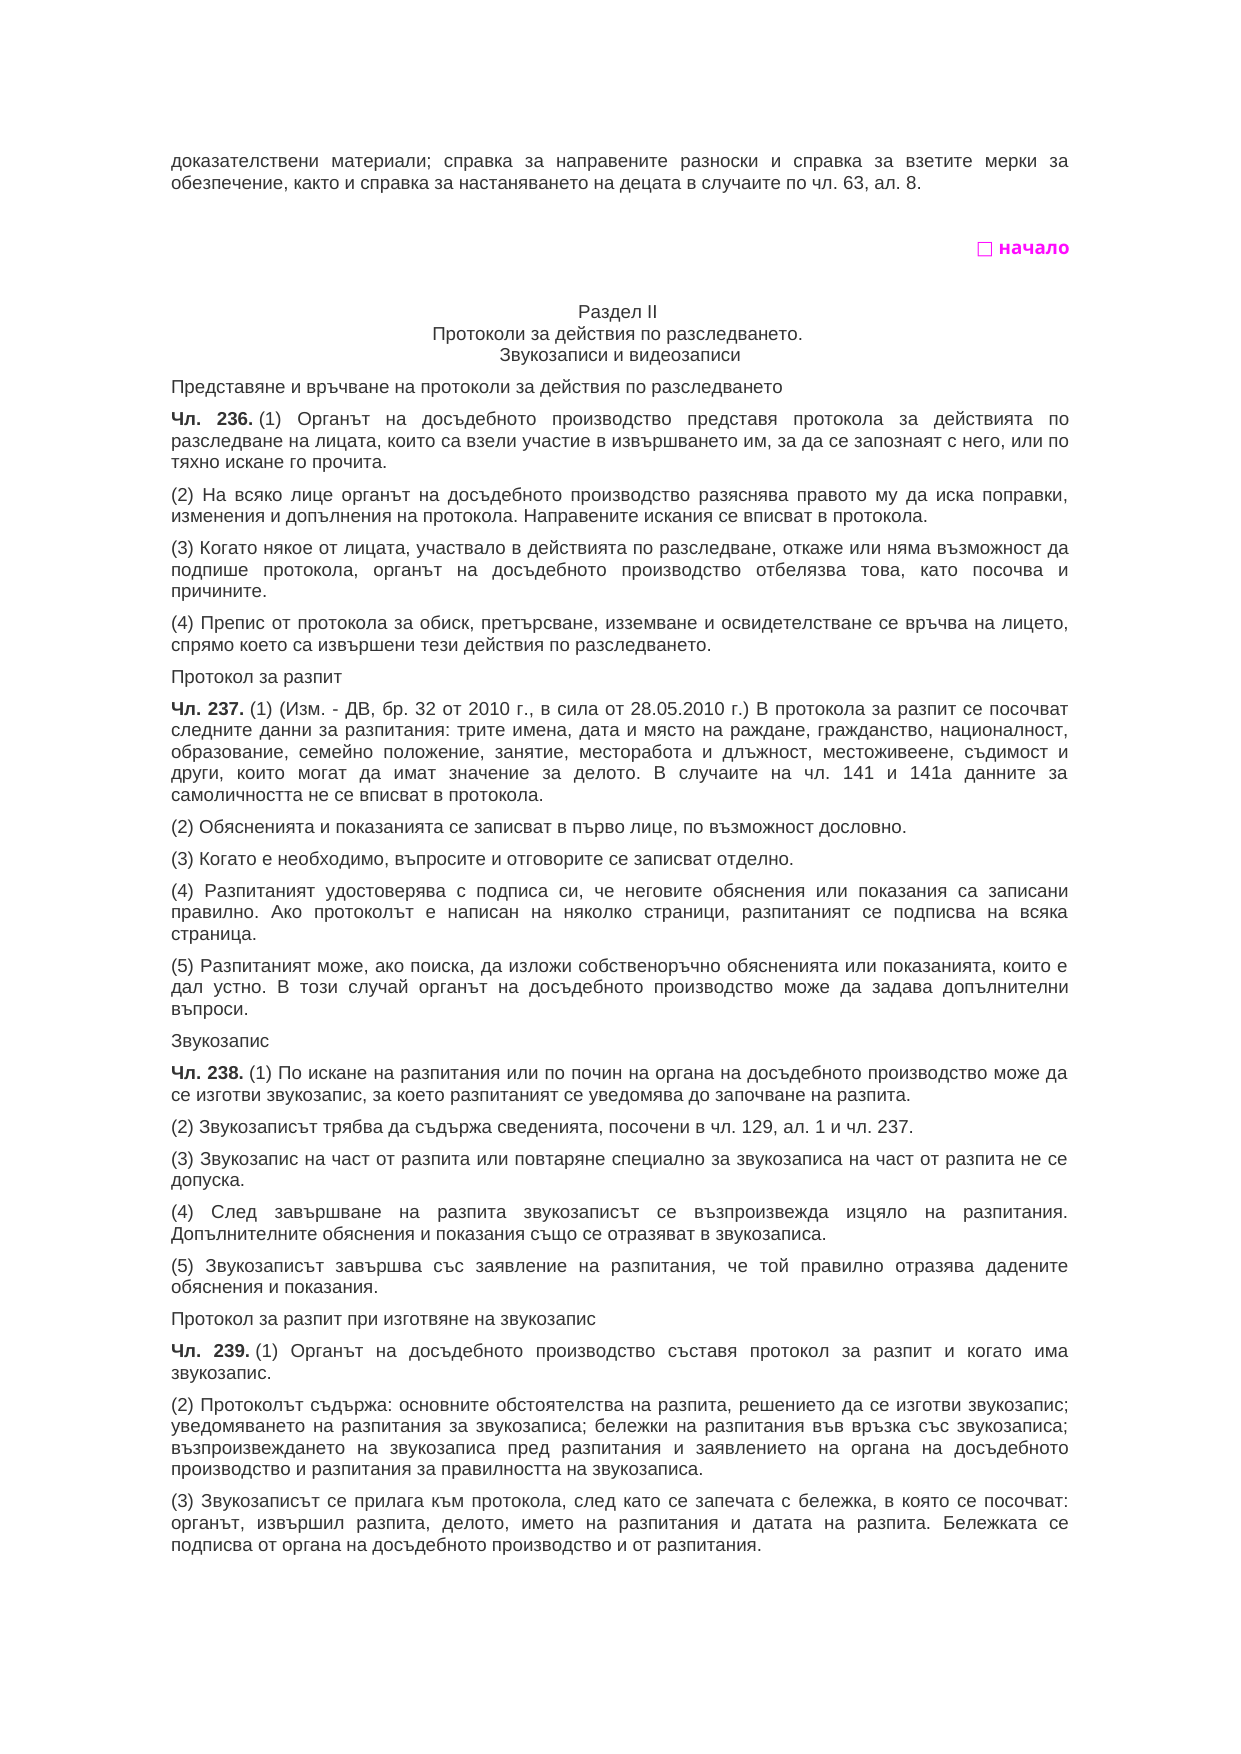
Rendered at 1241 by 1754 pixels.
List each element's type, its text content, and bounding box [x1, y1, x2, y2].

text (2) Обясненията и показанията се записват в първо лице, по възможност дословно. [171, 816, 1069, 837]
text (5) Разпитаният може, ако поиска, да изложи собственоръчно обясненията или показанията, които е дал устно. В този случай органът на досъдебното производство може да задава допълнителни въпроси. [171, 955, 1069, 1019]
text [171, 150, 1069, 193]
text (3) Когато някое от лицата, участвало в действията по разследване, откаже или няма възможност да подпише протокола, органът на досъдебното производство отбелязва това, като посочва и причините. [171, 537, 1069, 602]
text (3) Звукозапис на част от разпита или повтаряне специално за звукозаписа на част от разпита не се допуска. [171, 1147, 1069, 1191]
text (4) След завършване на разпита звукозаписът се възпроизвежда изцяло на разпитания. Допълнителните обяснения и показания също се отразяват в звукозаписа. [171, 1201, 1069, 1244]
text Чл. 237. (1) (Изм. - ДВ, бр. 32 от 2010 г., в сила от 28.05.2010 г.) В протокола за разпит се посочват следните данни за разпитания: трите имена, дата и място на раждане, гражданство, националност, образование, семейно положение, занятие, месторабота и длъжност, местоживеене, съдимост и други, които могат да имат значение за делото. В случаите на чл. 141 и 141а данните за самоличността не се вписват в протокола. [171, 697, 1069, 805]
text (4) Разпитаният удостоверява с подписа си, че неговите обяснения или показания са записани правилно. Ако протоколът е написан на няколко страници, разпитаният се подписва на всяка страница. [171, 880, 1069, 944]
text (2) Звукозаписът трябва да съдържа сведенията, посочени в чл. 129, ал. 1 и чл. 237. [171, 1115, 1069, 1137]
text (3) Звукозаписът се прилага към протокола, след като се запечата с бележка, в която се посочват: органът, извършил разпита, делото, името на разпитания и датата на разпита. Бележката се подписва от органа на досъдебното производство и от разпитания. [171, 1490, 1069, 1555]
text Протокол за разпит [171, 666, 1069, 687]
text (4) Препис от протокола за обиск, претърсване, изземване и освидетелстване се връчва на лицето, спрямо което са извършени тези действия по разследването. [171, 612, 1069, 655]
text Чл. 239. (1) Органът на досъдебното производство съставя протокол за разпит и когато има звукозапис. [171, 1340, 1069, 1383]
text Чл. 238. (1) По искане на разпитания или по почин на органа на досъдебното производство може да се изготви звукозапис, за което разпитаният се уведомява до започване на разпита. [171, 1062, 1069, 1105]
text Представяне и връчване на протоколи за действия по разследването [171, 376, 1069, 398]
text Звукозапис [171, 1030, 1069, 1051]
text (2) На всяко лице органът на досъдебното производство разяснява правото му да иска поправки, изменения и допълнения на протокола. Направените искания се вписват в протокола. [171, 483, 1069, 526]
text Протокол за разпит при изготвяне на звукозапис [171, 1308, 1069, 1329]
text (3) Когато е необходимо, въпросите и отговорите се записват отделно. [171, 848, 1069, 869]
text (2) Протоколът съдържа: основните обстоятелства на разпита, решението да се изготви звукозапис; уведомяването на разпитания за звукозаписа; бележки на разпитания във връзка със звукозаписа; възпроизвеждането на звукозаписа пред разпитания и заявлението на органа на досъдебното производство и разпитания за правилността на звукозаписа. [171, 1393, 1069, 1480]
text Чл. 236. (1) Органът на досъдебното производство представя протокола за действията по разследване на лицата, които са взели участие в извършването им, за да се запознаят с него, или по тяхно искане го прочита. [171, 408, 1069, 473]
text (5) Звукозаписът завършва със заявление на разпитания, че той правилно отразява дадените обяснения и показания. [171, 1254, 1069, 1298]
text Раздел II Протоколи за действия по разследването. Звукозаписи и видеозаписи [171, 301, 1069, 366]
text □ начало [171, 234, 1069, 260]
